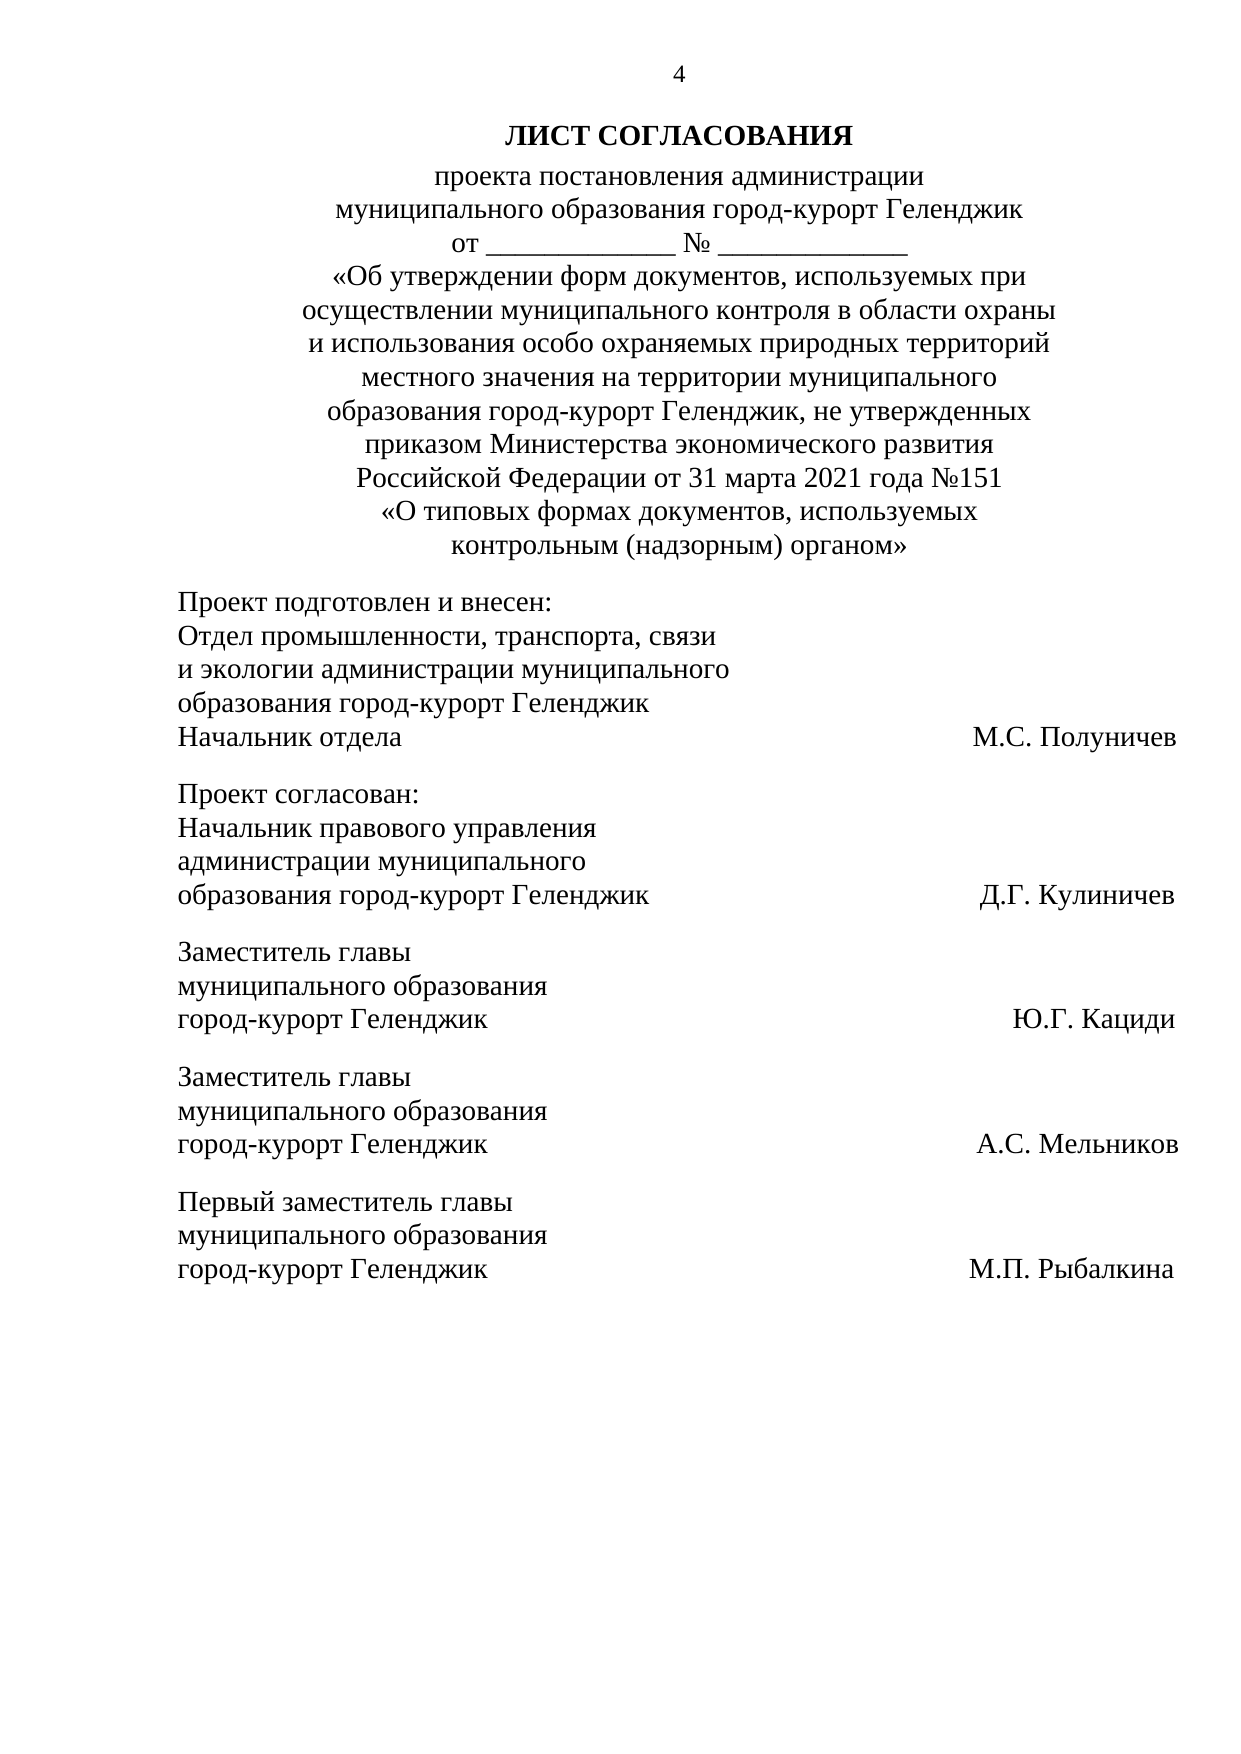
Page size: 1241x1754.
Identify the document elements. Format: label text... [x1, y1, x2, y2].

text образования город-курорт Геленджик Д.Г. Кулиничев [177, 877, 1181, 910]
text муниципального образования [177, 1217, 1181, 1251]
text город-курорт Геленджик А.С. Мельников [177, 1126, 1181, 1160]
text Первый заместитель главы [177, 1184, 1181, 1217]
text проекта постановления администрации [177, 158, 1181, 191]
text город-курорт Геленджик Ю.Г. Кациди [177, 1002, 1181, 1035]
text «Об утверждении форм документов, используемых при осуществлении муниципального контроля в области охраны и использования особо охраняемых природных территорий местного значения на территории муниципального образования город-курорт Геленджик, не утвержденных приказом Министерства экономического развития Российской Федерации от 31 марта 2021 года №151 [295, 258, 1063, 493]
text и экологии администрации муниципального [177, 652, 1181, 685]
text Начальник правового управления [177, 810, 1181, 843]
text муниципального образования [177, 968, 1181, 1002]
text образования город-курорт Геленджик [177, 685, 1181, 719]
text Отдел промышленности, транспорта, связи [177, 618, 1181, 652]
text Проект согласован: [177, 776, 1181, 810]
text от _____________ № _____________ [177, 225, 1181, 258]
text «О типовых формах документов, используемых контрольным (надзорным) органом» [295, 493, 1063, 560]
text Начальник отдела М.С. Полуничев [177, 719, 1181, 752]
text Заместитель главы [177, 1059, 1181, 1093]
text город-курорт Геленджик М.П. Рыбалкина [177, 1251, 1181, 1284]
text Заместитель главы [177, 934, 1181, 968]
text муниципального образования город-курорт Геленджик [177, 191, 1181, 225]
text Проект подготовлен и внесен: [177, 584, 1181, 618]
text муниципального образования [177, 1093, 1181, 1126]
text администрации муниципального [177, 843, 1181, 877]
subtitle ЛИСТ СОГЛАСОВАНИЯ [177, 118, 1181, 152]
